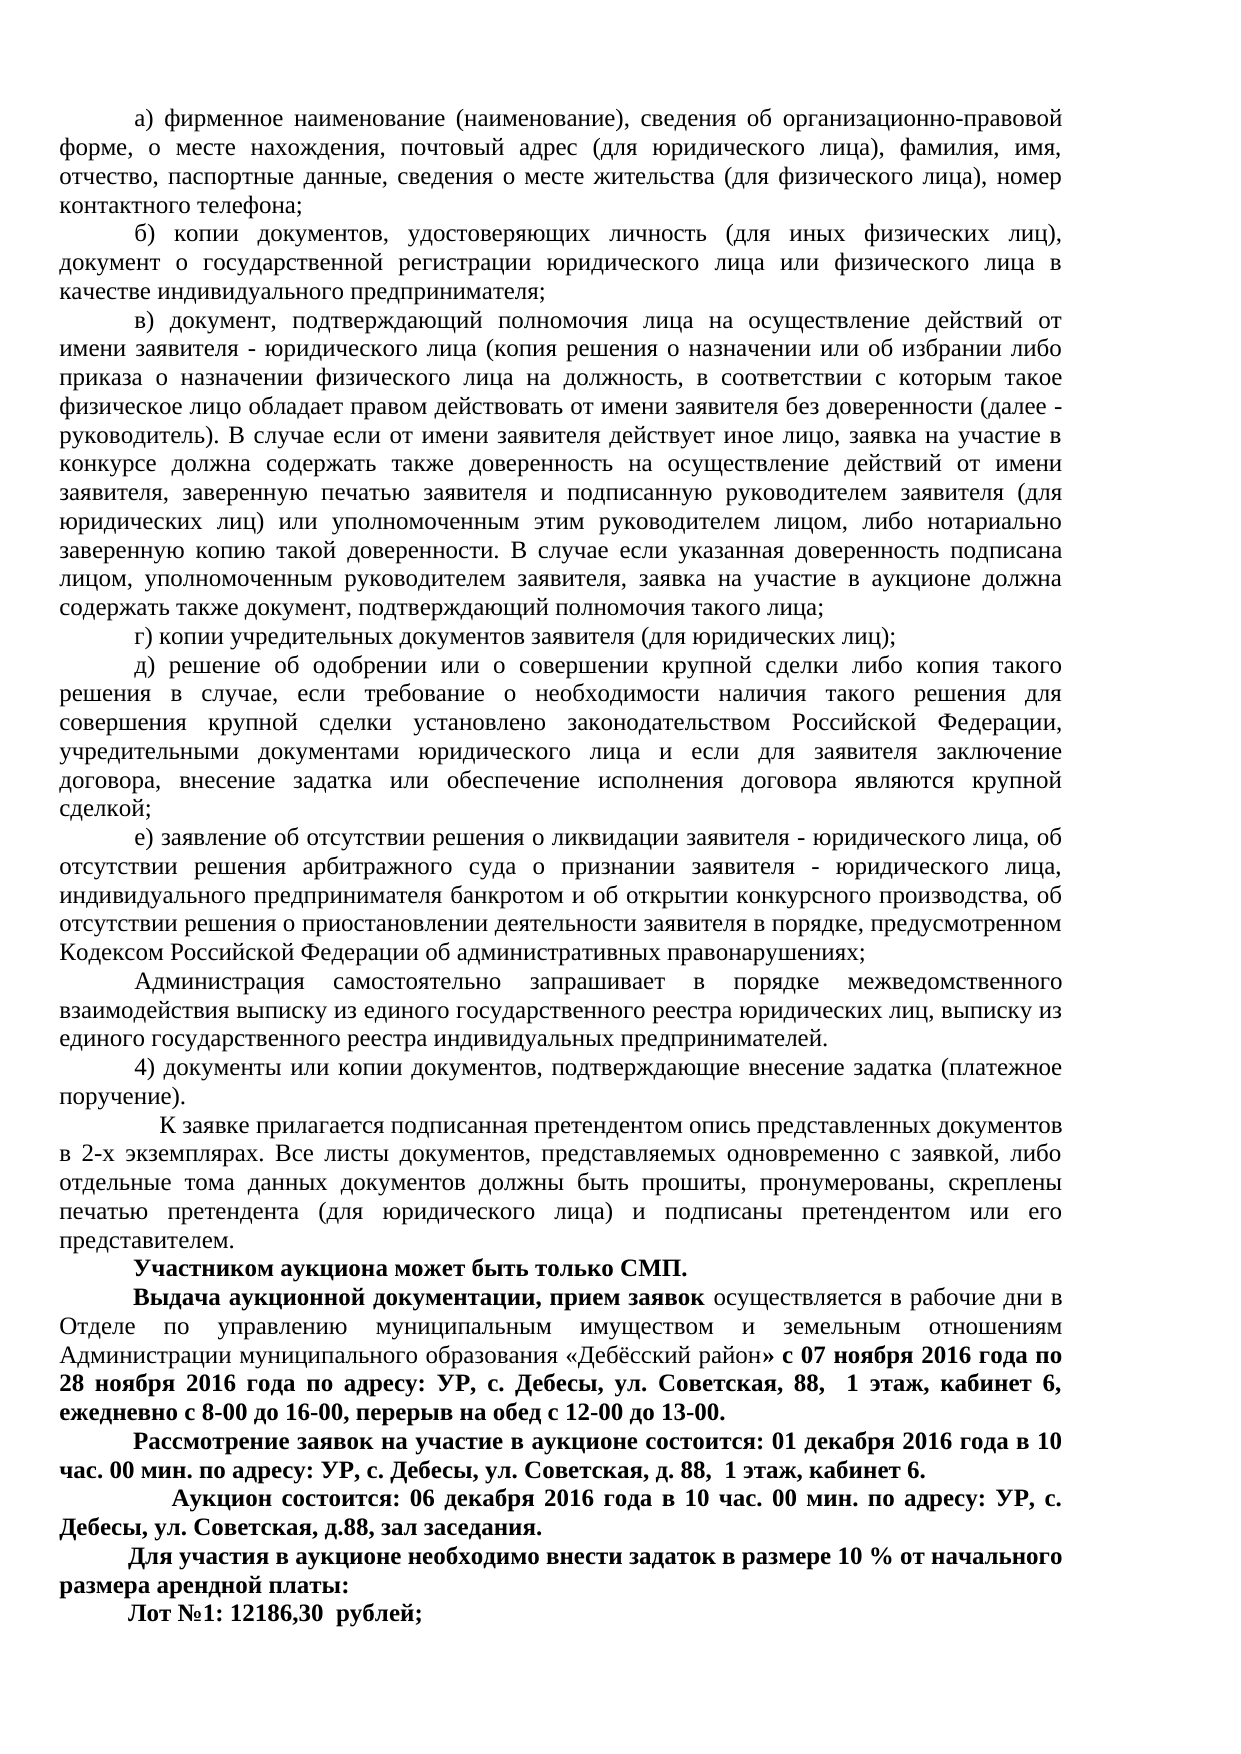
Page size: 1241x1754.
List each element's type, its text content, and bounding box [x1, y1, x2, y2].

text Выдача аукционной документации, прием заявок осуществляется в рабочие дни в Отделе по управлению муниципальным имуществом и земельным отношениям Администрации муниципального образования «Дебёсский район» с 07 ноября 2016 года по 28 ноября 2016 года по адресу: УР, с. Дебесы, ул. Советская, 88, 1 этаж, кабинет 6, ежедневно с 8-00 до 16-00, перерыв на обед с 12-00 до 13-00. [59, 1282, 1063, 1426]
text Администрация самостоятельно запрашивает в порядке межведомственного взаимодействия выписку из единого государственного реестра юридических лиц, выписку из единого государственного реестра индивидуальных предпринимателей. [59, 966, 1063, 1052]
text г) копии учредительных документов заявителя (для юридических лиц); [59, 621, 1063, 650]
text д) решение об одобрении или о совершении крупной сделки либо копия такого решения в случае, если требование о необходимости наличия такого решения для совершения крупной сделки установлено законодательством Российской Федерации, учредительными документами юридического лица и если для заявителя заключение договора, внесение задатка или обеспечение исполнения договора являются крупной сделкой; [59, 650, 1063, 822]
text б) копии документов, удостоверяющих личность (для иных физических лиц), документ о государственной регистрации юридического лица или физического лица в качестве индивидуального предпринимателя; [59, 218, 1063, 305]
text в) документ, подтверждающий полномочия лица на осуществление действий от имени заявителя - юридического лица (копия решения о назначении или об избрании либо приказа о назначении физического лица на должность, в соответствии с которым такое физическое лицо обладает правом действовать от имени заявителя без доверенности (далее - руководитель). В случае если от имени заявителя действует иное лицо, заявка на участие в конкурсе должна содержать также доверенность на осуществление действий от имени заявителя, заверенную печатью заявителя и подписанную руководителем заявителя (для юридических лиц) или уполномоченным этим руководителем лицом, либо нотариально заверенную копию такой доверенности. В случае если указанная доверенность подписана лицом, уполномоченным руководителем заявителя, заявка на участие в аукционе должна содержать также документ, подтверждающий полномочия такого лица; [59, 305, 1063, 621]
text Рассмотрение заявок на участие в аукционе состоится: 01 декабря 2016 года в 10 час. 00 мин. по адресу: УР, с. Дебесы, ул. Советская, д. 88, 1 этаж, кабинет 6. [59, 1426, 1063, 1483]
text 4) документы или копии документов, подтверждающие внесение задатка (платежное поручение). [59, 1052, 1063, 1110]
text Для участия в аукционе необходимо внести задаток в размере 10 % от начального размера арендной платы: [59, 1541, 1063, 1598]
text Участником аукциона может быть только СМП. [59, 1253, 1063, 1282]
text а) фирменное наименование (наименование), сведения об организационно-правовой форме, о месте нахождения, почтовый адрес (для юридического лица), фамилия, имя, отчество, паспортные данные, сведения о месте жительства (для физического лица), номер контактного телефона; [59, 103, 1063, 218]
text е) заявление об отсутствии решения о ликвидации заявителя - юридического лица, об отсутствии решения арбитражного суда о признании заявителя - юридического лица, индивидуального предпринимателя банкротом и об открытии конкурсного производства, об отсутствии решения о приостановлении деятельности заявителя в порядке, предусмотренном Кодексом Российской Федерации об административных правонарушениях; [59, 822, 1063, 966]
text Аукцион состоится: 06 декабря 2016 года в 10 час. 00 мин. по адресу: УР, с. Дебесы, ул. Советская, д.88, зал заседания. [59, 1483, 1063, 1541]
text К заявке прилагается подписанная претендентом опись представленных документов в 2-х экземплярах. Все листы документов, представляемых одновременно с заявкой, либо отдельные тома данных документов должны быть прошиты, пронумерованы, скреплены печатью претендента (для юридического лица) и подписаны претендентом или его представителем. [59, 1110, 1063, 1253]
text Лот №1: 12186,30 рублей; [59, 1598, 1063, 1627]
